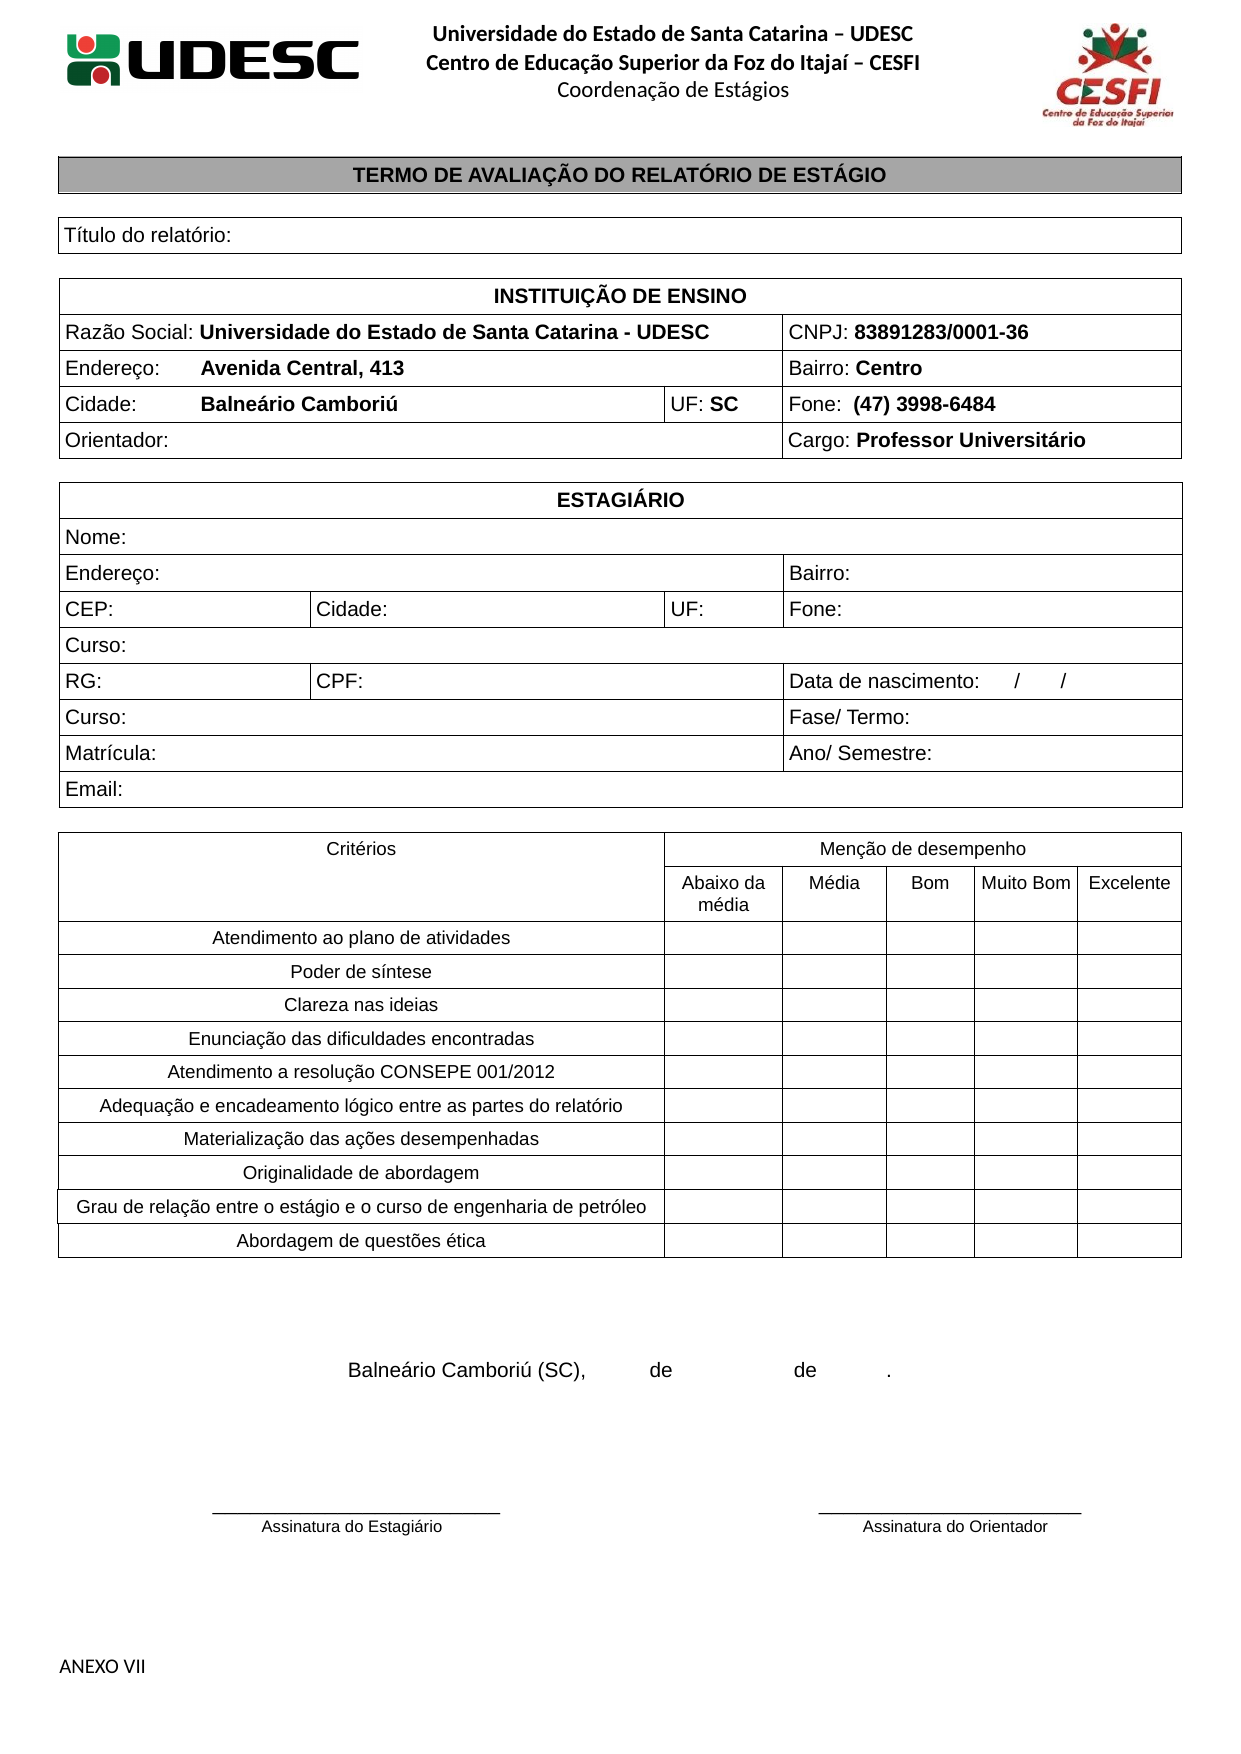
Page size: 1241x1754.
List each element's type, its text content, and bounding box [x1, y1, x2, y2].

table_cell [887, 1089, 974, 1122]
table_cell Ano/ Semestre: [784, 736, 1182, 771]
table_cell [887, 1156, 974, 1189]
table_cell [1078, 922, 1181, 954]
table_cell [975, 1224, 1077, 1257]
table_cell [665, 1156, 782, 1189]
table_cell Fone: (47) 3998-6484 [783, 387, 1181, 422]
table_cell [783, 1089, 886, 1122]
table_cell [783, 1123, 886, 1155]
table_cell [1078, 1156, 1181, 1189]
text Assinatura do Estagiário Assinatura do Orientador [59, 1516, 1181, 1536]
table_cell Email: [60, 772, 783, 807]
table_cell Média [783, 867, 886, 921]
table_cell [975, 1156, 1077, 1189]
table_header INSTITUIÇÃO DE ENSINO [60, 279, 1181, 314]
table_cell [665, 1056, 782, 1088]
table_cell [1078, 1089, 1181, 1122]
table_cell [1078, 1123, 1181, 1155]
table_cell Bairro: Centro [783, 351, 1181, 386]
table_cell [1078, 1190, 1181, 1223]
table_cell Adequação e encadeamento lógico entre as partes do relatório [59, 1089, 664, 1122]
table_cell [887, 1190, 974, 1223]
table_cell [783, 989, 886, 1021]
table_cell [783, 1156, 886, 1189]
table_cell [665, 989, 782, 1021]
table_cell [783, 955, 886, 988]
table_cell Endereço: Avenida Central, 413 [60, 351, 782, 386]
table_cell Enunciação das dificuldades encontradas [59, 1022, 664, 1055]
table_cell [975, 1190, 1077, 1223]
table_cell Cargo: Professor Universitário [783, 423, 1181, 457]
table_cell [975, 989, 1077, 1021]
table_cell [783, 1056, 886, 1088]
table_cell [783, 1190, 886, 1223]
table_cell [887, 989, 974, 1021]
table_cell [1078, 989, 1181, 1021]
table_cell CEP: [60, 592, 310, 627]
table_cell [887, 922, 974, 954]
table_cell [887, 1022, 974, 1055]
picture [1042, 23, 1174, 127]
table_header Menção de desempenho [665, 833, 1181, 866]
table_cell Clareza nas ideias [59, 989, 664, 1021]
text _______________________ _____________________ [59, 1488, 1181, 1516]
table_cell Fase/ Termo: [784, 700, 1182, 734]
table_cell Fone: [784, 592, 1182, 627]
table_cell Bom [887, 867, 974, 921]
table_cell [1078, 1022, 1181, 1055]
table_cell Atendimento ao plano de atividades [59, 922, 664, 954]
table_cell Orientador: [60, 423, 782, 457]
table_header ESTAGIÁRIO [60, 483, 1182, 518]
table_cell [665, 955, 782, 988]
table_cell [783, 519, 1182, 554]
table_header TERMO DE AVALIAÇÃO DO RELATÓRIO DE ESTÁGIO [59, 158, 1181, 192]
table_cell [1078, 955, 1181, 988]
text Balneário Camboriú (SC), de de . [59, 1358, 1181, 1382]
table_cell Bairro: [784, 555, 1182, 591]
table_cell UF: SC [665, 387, 782, 422]
table_cell [783, 1022, 886, 1055]
table_header Título do relatório: [59, 218, 1181, 253]
table_cell [887, 1056, 974, 1088]
table_cell [975, 955, 1077, 988]
table_cell [1078, 1056, 1181, 1088]
table_cell [975, 1056, 1077, 1088]
table_cell Excelente [1078, 867, 1181, 921]
table_cell Muito Bom [975, 867, 1077, 921]
table_cell [887, 1123, 974, 1155]
table_cell Cidade: [311, 592, 664, 627]
table_cell [783, 922, 886, 954]
table_cell Abordagem de questões ética [59, 1224, 664, 1257]
table_cell Abaixo da média [665, 867, 782, 921]
table_cell Curso: [60, 700, 783, 734]
table_cell Nome: [60, 519, 783, 554]
table_cell Materialização das ações desempenhadas [59, 1123, 664, 1155]
table_cell [783, 772, 1182, 807]
table_cell [975, 1089, 1077, 1122]
table_cell Curso: [60, 628, 1182, 663]
table_cell UF: [665, 592, 783, 627]
table_cell [665, 1089, 782, 1122]
table_cell [975, 922, 1077, 954]
table_cell Grau de relação entre o estágio e o curso de engenharia de petróleo [58, 1190, 664, 1223]
table_cell RG: [60, 664, 310, 699]
table_cell Poder de síntese [59, 955, 664, 988]
table_cell [665, 1022, 782, 1055]
table_cell [665, 922, 782, 954]
table_cell [887, 1224, 974, 1257]
table_cell Originalidade de abordagem [59, 1156, 664, 1189]
table_cell Endereço: [60, 555, 783, 591]
table_cell CNPJ: 83891283/0001-36 [783, 315, 1181, 350]
table_cell [665, 1123, 782, 1155]
table_cell [975, 1022, 1077, 1055]
table_cell [975, 1123, 1077, 1155]
table_header Critérios [59, 833, 664, 921]
table_cell Razão Social: Universidade do Estado de Santa Catarina - UDESC [60, 315, 782, 350]
table_cell [1078, 1224, 1181, 1257]
picture [60, 26, 363, 93]
table_cell Cidade: Balneário Camboriú [60, 387, 664, 422]
table_cell Atendimento a resolução CONSEPE 001/2012 [59, 1056, 664, 1088]
table_cell [665, 1190, 782, 1223]
table_cell CPF: [311, 664, 783, 699]
table_cell [887, 955, 974, 988]
table_cell Matrícula: [60, 736, 783, 771]
table_cell [783, 1224, 886, 1257]
table_cell [665, 1224, 782, 1257]
table_cell Data de nascimento: / / [784, 664, 1182, 699]
